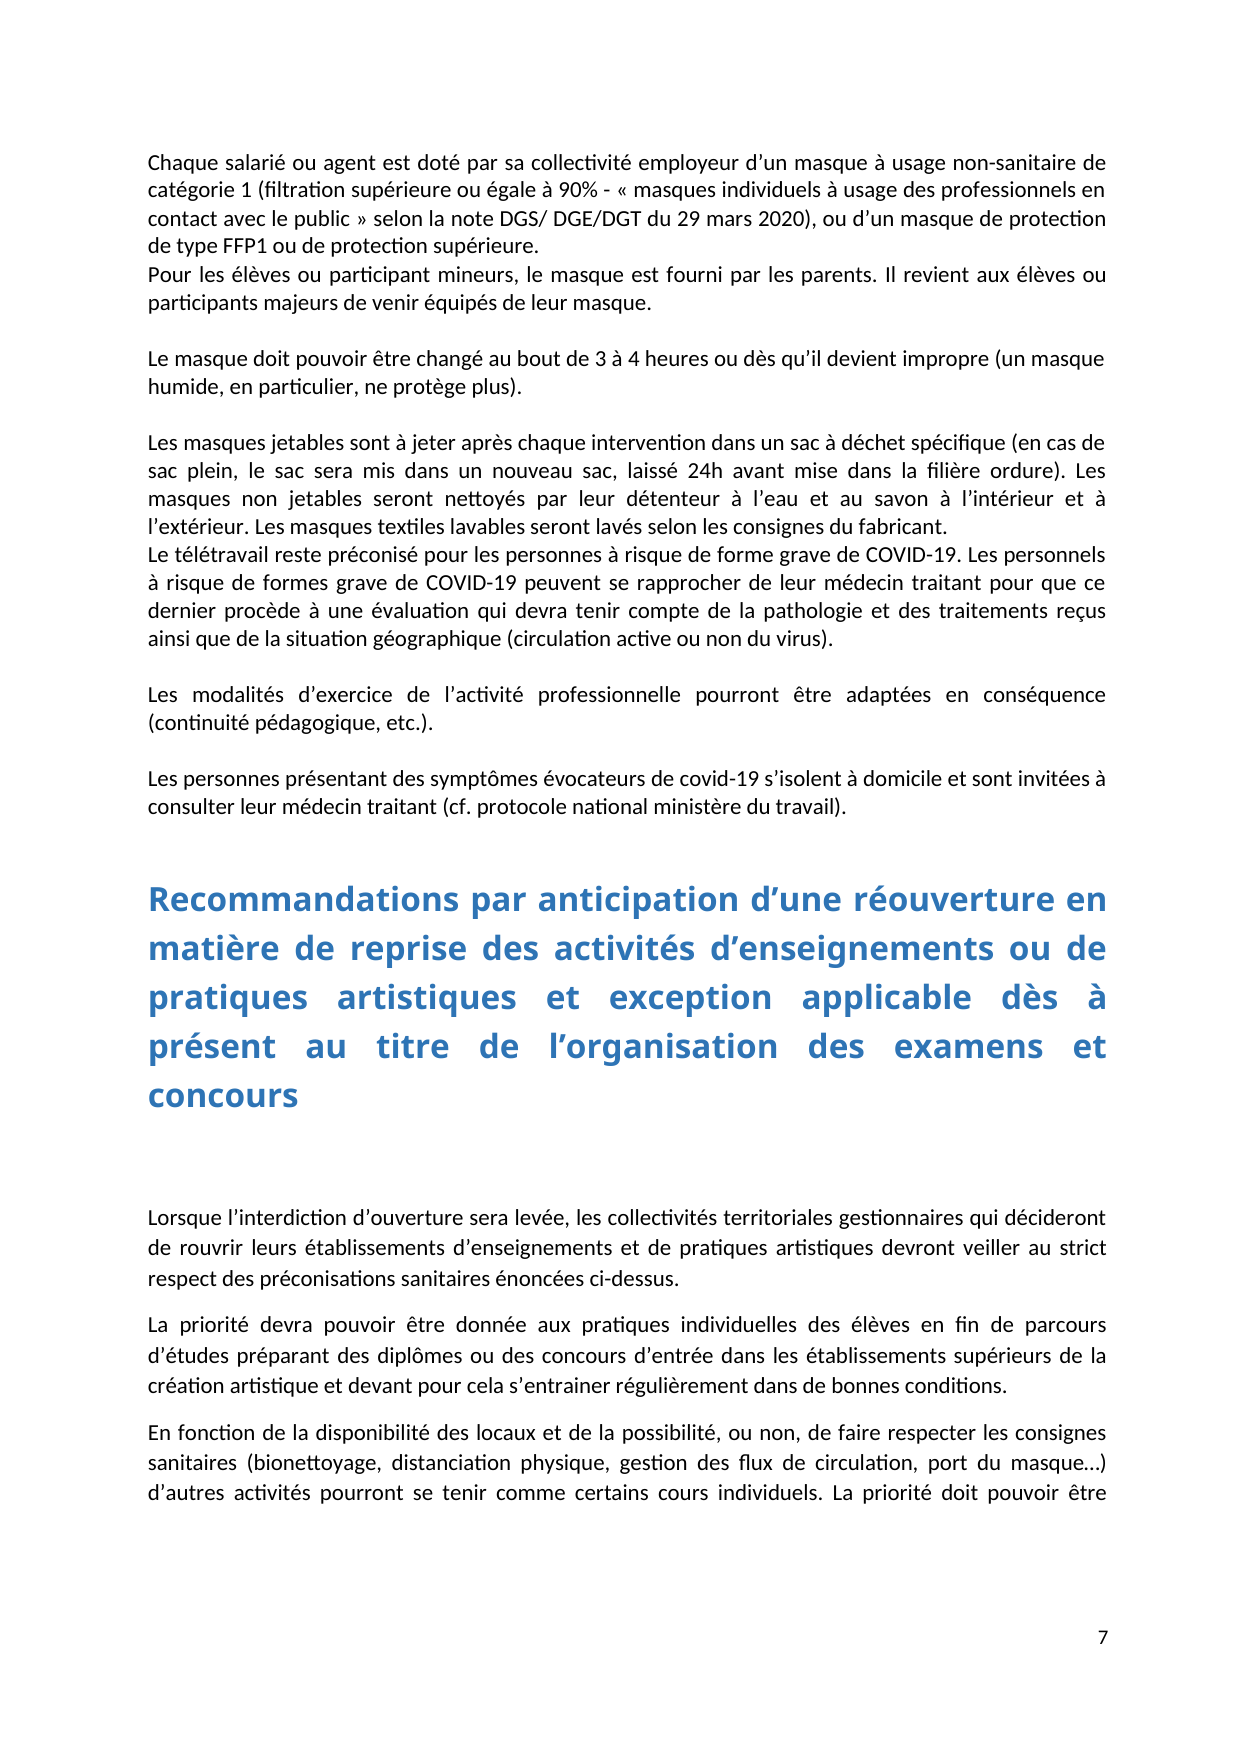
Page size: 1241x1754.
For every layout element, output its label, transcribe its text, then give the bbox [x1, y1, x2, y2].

text Les masques jetables sont à jeter après chaque intervention dans un sac à déchet spécifique (en cas de sac plein, le sac sera mis dans un nouveau sac, laissé 24h avant mise dans la filière ordure). Les masques non jetables seront nettoyés par leur détenteur à l’eau et au savon à l’intérieur et à l’extérieur. Les masques textiles lavables seront lavés selon les consignes du fabricant. [148, 428, 1108, 540]
text Les modalités d’exercice de l’activité professionnelle pourront être adaptées en conséquence (continuité pédagogique, etc.). [148, 680, 1108, 736]
text Chaque salarié ou agent est doté par sa collectivité employeur d’un masque à usage non-sanitaire de catégorie 1 (filtration supérieure ou égale à 90% - « masques individuels à usage des professionnels en contact avec le public » selon la note DGS/ DGE/DGT du 29 mars 2020), ou d’un masque de protection de type FFP1 ou de protection supérieure. [148, 148, 1108, 260]
text Le masque doit pouvoir être changé au bout de 3 à 4 heures ou dès qu’il devient impropre (un masque humide, en particulier, ne protège plus). [148, 344, 1108, 400]
text Lorsque l’interdiction d’ouverture sera levée, les collectivités territoriales gestionnaires qui décideront de rouvrir leurs établissements d’enseignements et de pratiques artistiques devront veiller au strict respect des préconisations sanitaires énoncées ci-dessus. [148, 1203, 1108, 1292]
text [148, 1418, 1108, 1506]
text Recommandations par anticipation d’une réouverture en matière de reprise des activités d’enseignements ou de pratiques artistiques et exception applicable dès à présent au titre de l’organisation des examens et concours [148, 876, 1108, 1117]
text La priorité devra pouvoir être donnée aux pratiques individuelles des élèves en fin de parcours d’études préparant des diplômes ou des concours d’entrée dans les établissements supérieurs de la création artistique et devant pour cela s’entrainer régulièrement dans de bonnes conditions. [148, 1311, 1108, 1399]
text Le télétravail reste préconisé pour les personnes à risque de forme grave de COVID-19. Les personnels à risque de formes grave de COVID-19 peuvent se rapprocher de leur médecin traitant pour que ce dernier procède à une évaluation qui devra tenir compte de la pathologie et des traitements reçus ainsi que de la situation géographique (circulation active ou non du virus). [148, 540, 1108, 652]
text Les personnes présentant des symptômes évocateurs de covid-19 s’isolent à domicile et sont invitées à consulter leur médecin traitant (cf. protocole national ministère du travail). [148, 764, 1108, 820]
text Pour les élèves ou participant mineurs, le masque est fourni par les parents. Il revient aux élèves ou participants majeurs de venir équipés de leur masque. [148, 260, 1108, 316]
